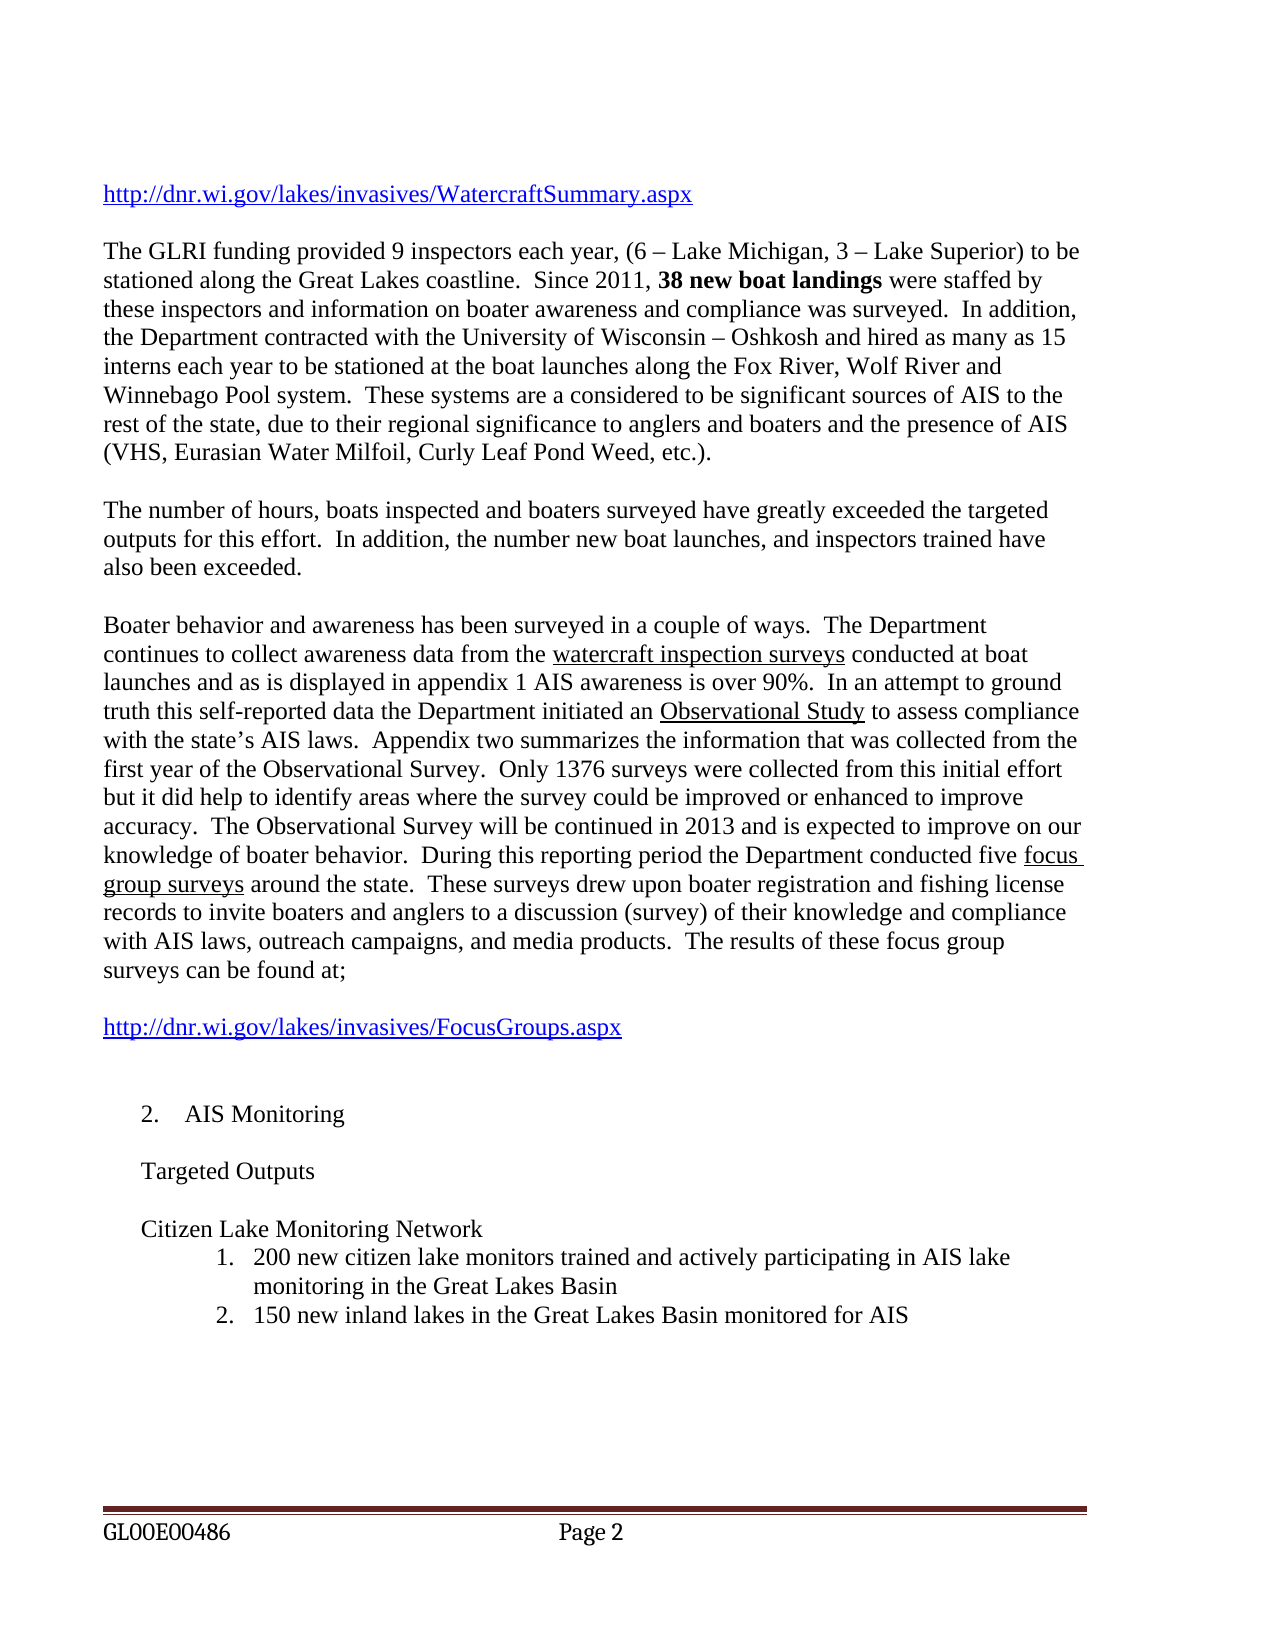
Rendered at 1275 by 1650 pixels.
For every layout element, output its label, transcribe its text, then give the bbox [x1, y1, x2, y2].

text The number of hours, boats inspected and boaters surveyed have greatly exceeded the targeted outputs for this effort. In addition, the number new boat launches, and inspectors trained have also been exceeded. [103, 495, 1087, 581]
text http://dnr.wi.gov/lakes/invasives/WatercraftSummary.aspx [103, 179, 1087, 207]
list 150 new inland lakes in the Great Lakes Basin monitored for AIS [216, 1300, 1087, 1329]
text Targeted Outputs [141, 1156, 1087, 1185]
text Boater behavior and awareness has been surveyed in a couple of ways. The Department continues to collect awareness data from the watercraft inspection surveys conducted at boat launches and as is displayed in appendix 1 AIS awareness is over 90%. In an attempt to ground truth this self-reported data the Department initiated an Observational Study to assess compliance with the state’s AIS laws. Appendix two summarizes the information that was collected from the first year of the Observational Survey. Only 1376 surveys were collected from this initial effort but it did help to identify areas where the survey could be improved or enhanced to improve accuracy. The Observational Survey will be continued in 2013 and is expected to improve on our knowledge of boater behavior. During this reporting period the Department conducted five focus group surveys around the state. These surveys drew upon boater registration and fishing license records to invite boaters and anglers to a discussion (survey) of their knowledge and compliance with AIS laws, outreach campaigns, and media products. The results of these focus group surveys can be found at; [103, 610, 1087, 984]
text http://dnr.wi.gov/lakes/invasives/FocusGroups.aspx [103, 1012, 1087, 1041]
text Citizen Lake Monitoring Network [141, 1214, 1087, 1242]
list 200 new citizen lake monitors trained and actively participating in AIS lake monitoring in the Great Lakes Basin [216, 1242, 1087, 1300]
list AIS Monitoring [141, 1099, 1087, 1127]
text The GLRI funding provided 9 inspectors each year, (6 – Lake Michigan, 3 – Lake Superior) to be stationed along the Great Lakes coastline. Since 2011, 38 new boat landings were staffed by these inspectors and information on boater awareness and compliance was surveyed. In addition, the Department contracted with the University of Wisconsin – Oshkosh and hired as many as 15 interns each year to be stationed at the boat launches along the Fox River, Wolf River and Winnebago Pool system. These systems are a considered to be significant sources of AIS to the rest of the state, due to their regional significance to anglers and boaters and the presence of AIS (VHS, Eurasian Water Milfoil, Curly Leaf Pond Weed, etc.). [103, 236, 1087, 466]
